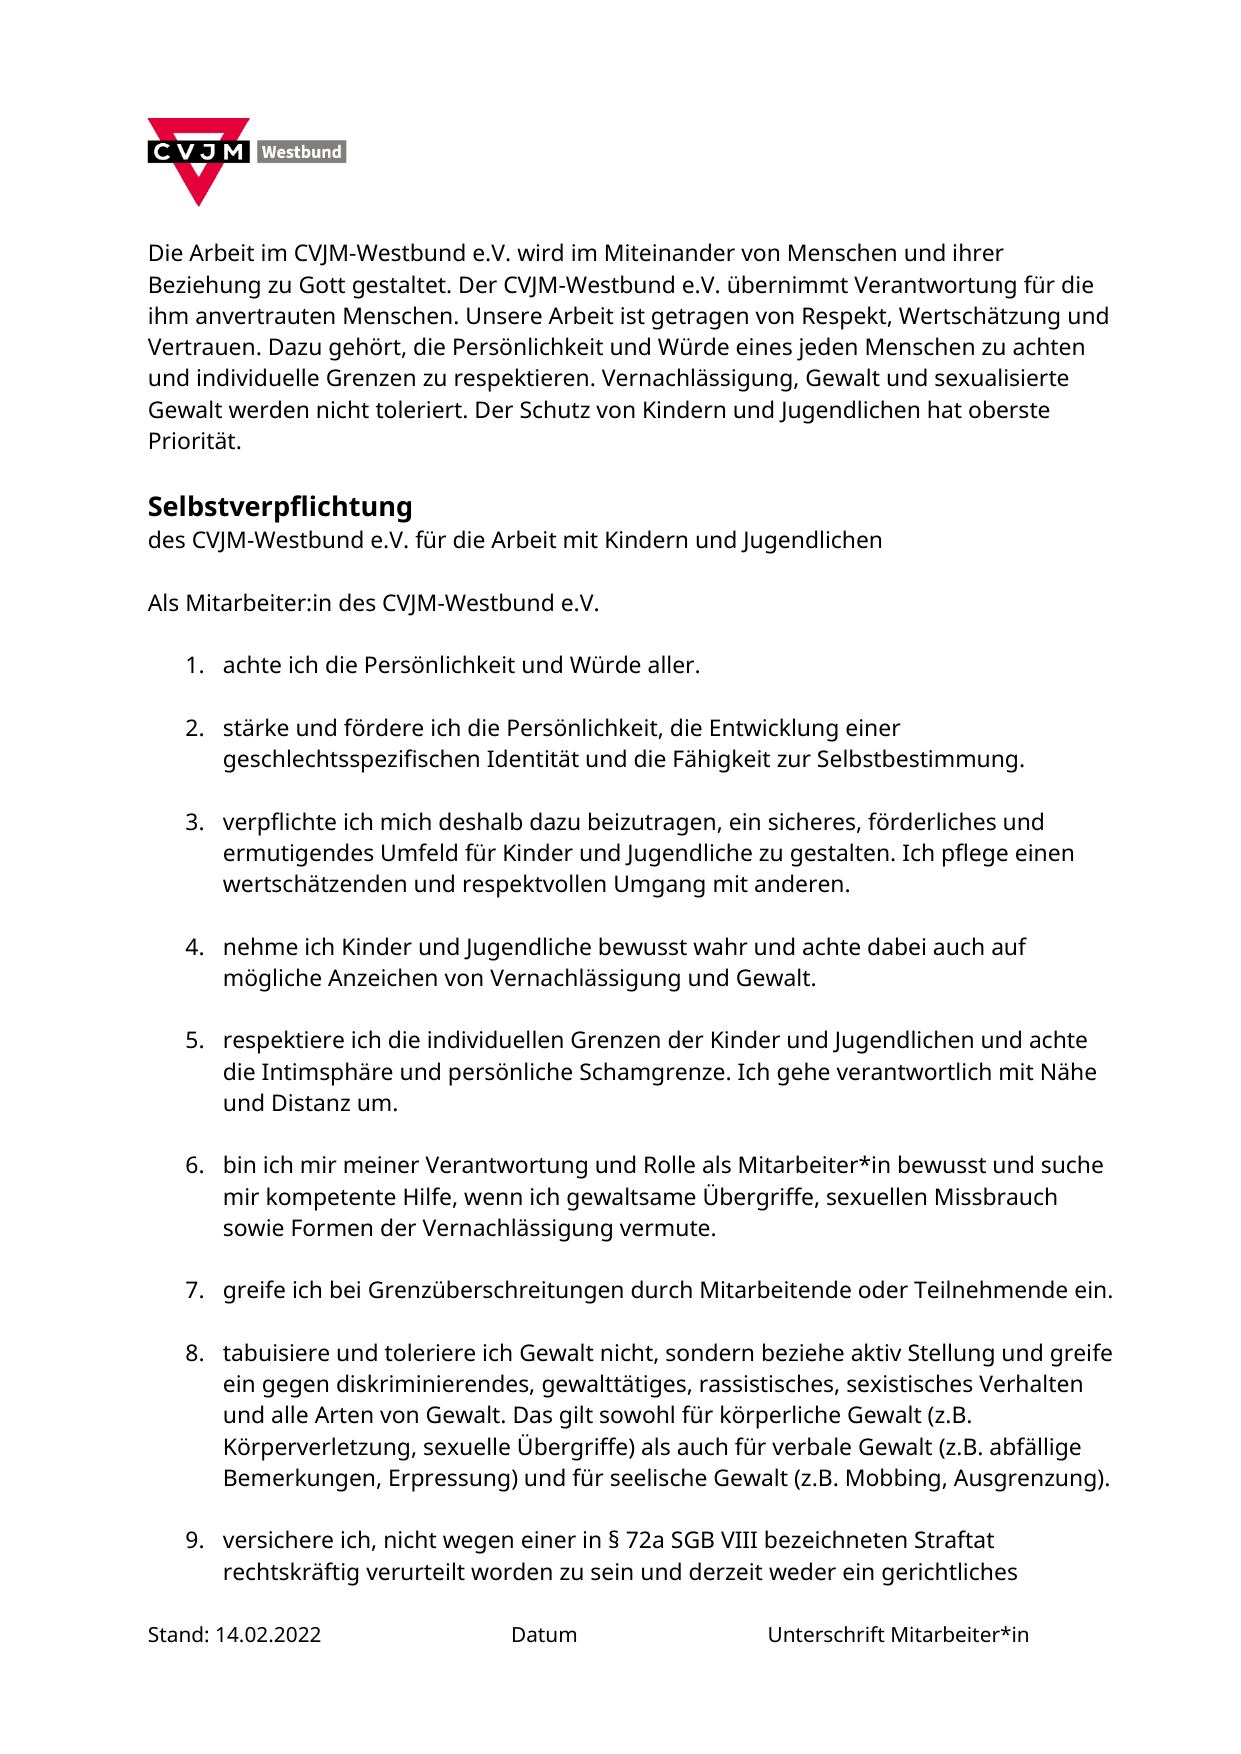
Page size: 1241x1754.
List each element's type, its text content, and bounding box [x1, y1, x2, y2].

list bin ich mir meiner Verantwortung und Rolle als Mitarbeiter*in bewusst und suche mir kompetente Hilfe, wenn ich gewaltsame Übergriffe, sexuellen Missbrauch sowie Formen der Vernachlässigung vermute. [185, 1149, 1122, 1243]
picture [147, 118, 347, 207]
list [185, 1524, 1122, 1587]
text Die Arbeit im CVJM-Westbund e.V. wird im Miteinander von Menschen und ihrer Beziehung zu Gott gestaltet. Der CVJM-Westbund e.V. übernimmt Verantwortung für die ihm anvertrauten Menschen. Unsere Arbeit ist getragen von Respekt, Wertschätzung und Vertrauen. Dazu gehört, die Persönlichkeit und Würde eines jeden Menschen zu achten und individuelle Grenzen zu respektieren. Vernachlässigung, Gewalt und sexualisierte Gewalt werden nicht toleriert. Der Schutz von Kindern und Jugendlichen hat oberste Priorität. [148, 237, 1122, 456]
text des CVJM-Westbund e.V. für die Arbeit mit Kindern und Jugendlichen [148, 524, 1122, 556]
text Selbstverpflichtung [148, 487, 1122, 524]
list greife ich bei Grenzüberschreitungen durch Mitarbeitende oder Teilnehmende ein. [185, 1274, 1122, 1306]
list achte ich die Persönlichkeit und Würde aller. [185, 649, 1122, 681]
list verpflichte ich mich deshalb dazu beizutragen, ein sicheres, förderliches und ermutigendes Umfeld für Kinder und Jugendliche zu gestalten. Ich pflege einen wertschätzenden und respektvollen Umgang mit anderen. [185, 806, 1122, 899]
list respektiere ich die individuellen Grenzen der Kinder und Jugendlichen und achte die Intimsphäre und persönliche Schamgrenze. Ich gehe verantwortlich mit Nähe und Distanz um. [185, 1024, 1122, 1118]
list nehme ich Kinder und Jugendliche bewusst wahr und achte dabei auch auf mögliche Anzeichen von Vernachlässigung und Gewalt. [185, 931, 1122, 993]
text Als Mitarbeiter:in des CVJM-Westbund e.V. [148, 587, 1122, 618]
list tabuisiere und toleriere ich Gewalt nicht, sondern beziehe aktiv Stellung und greife ein gegen diskriminierendes, gewalttätiges, rassistisches, sexistisches Verhalten und alle Arten von Gewalt. Das gilt sowohl für körperliche Gewalt (z.B. Körperverletzung, sexuelle Übergriffe) als auch für verbale Gewalt (z.B. abfällige Bemerkungen, Erpressung) und für seelische Gewalt (z.B. Mobbing, Ausgrenzung). [185, 1337, 1122, 1493]
list stärke und fördere ich die Persönlichkeit, die Entwicklung einer geschlechtsspezifischen Identität und die Fähigkeit zur Selbstbestimmung. [185, 712, 1122, 774]
